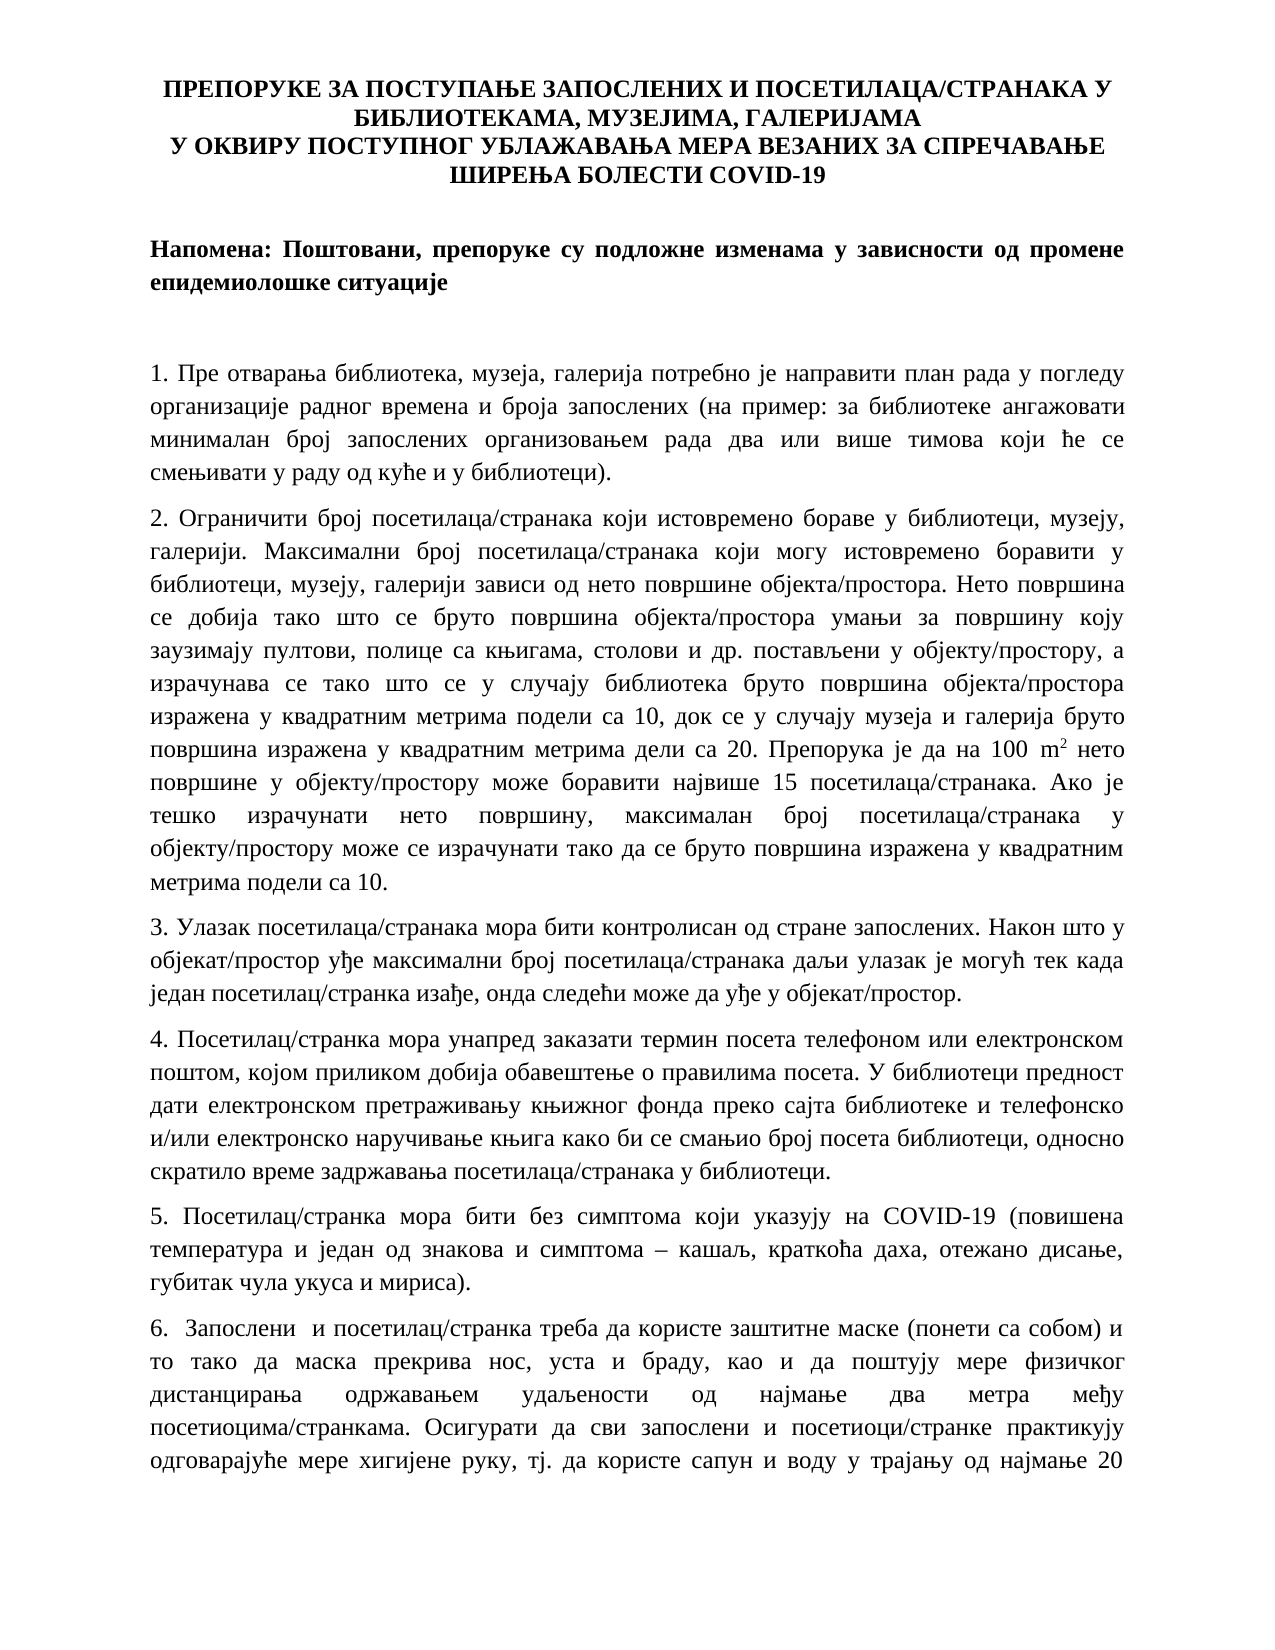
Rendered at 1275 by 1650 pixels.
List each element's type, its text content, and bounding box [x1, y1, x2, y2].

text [150, 1313, 1125, 1474]
text У ОКВИРУ ПОСТУПНОГ УБЛАЖАВАЊА МЕРА ВЕЗАНИХ ЗА СПРЕЧАВАЊЕ ШИРЕЊА БОЛЕСТИ COVID-19 [150, 131, 1125, 189]
text 4. Посетилац/странка мора унапред заказати термин посета телефоном или електронском поштом, којом приликом добија обавештење о правилима посета. У библиотеци предност дати електронском претраживању књижног фонда преко сајта библиотеке и телефонско и/или електронско наручивање књига како би се смањио број посета библиотеци, односно скратило време задржавања посетилаца/странака у библиотеци. [150, 1024, 1125, 1184]
text 2. Ограничити број посетилаца/странака који истовремено бораве у библиотеци, музеју, галерији. Максимални број посетилаца/странака који могу истовремено боравити у библиотеци, музеју, галерији зависи од нето површине објекта/простора. Нето површинa се добија тако што се бруто површина објекта/простора умањи за површину коју заузимају пултови, полице са књигама, столови и др. постављени у објекту/простору, а израчунава се тако што се у случају библиотека бруто површина објекта/простора изражена у квадратним метрима подели са 10, док се у случају музеја и галерија бруто површина изражена у квадратним метрима дели са 20. Препорука је да на 100 m2 нето површине у објекту/простору може боравити највише 15 посетилаца/странака. Ако је тешко израчунати нето површину, максималан број посетилаца/странака у објекту/простору може се израчунати тако да се бруто површина изражена у квадратним метрима подели са 10. [150, 503, 1125, 895]
text 1. Пре отварања библиотека, музеја, галерија потребно је направити план рада у погледу организације радног времена и броја запослених (на пример: за библиотеке ангажовати минималан број запослених организовањем рада два или више тимова који ће се смењивати у раду од куће и у библиотеци). [150, 358, 1125, 486]
text ПРЕПОРУКЕ ЗА ПОСТУПАЊЕ ЗАПОСЛЕНИХ И ПОСЕТИЛАЦА/СТРАНАКА У БИБЛИОТЕКАМА, МУЗЕЈИМА, ГАЛЕРИЈАМА [150, 74, 1125, 131]
text 5. Посетилац/странка мора бити без симптома који указују на COVID-19 (повишена температура и један од знакова и симптома – кашаљ, краткоћа даха, отежано дисање, губитак чула укуса и мириса). [150, 1201, 1125, 1296]
text 3. Улазак посетилаца/странака мора бити контролисан од стране запослених. Након што у објекат/простор уђе максимални број посетилаца/странака даљи улазак је могућ тек када једaн посетилац/странка изађе, онда следећи може да уђе у објекат/простор. [150, 912, 1125, 1007]
text Напомена: Поштовани, препоруке су подложне изменама у зависности од промене епидемиолошке ситуације [150, 234, 1125, 296]
